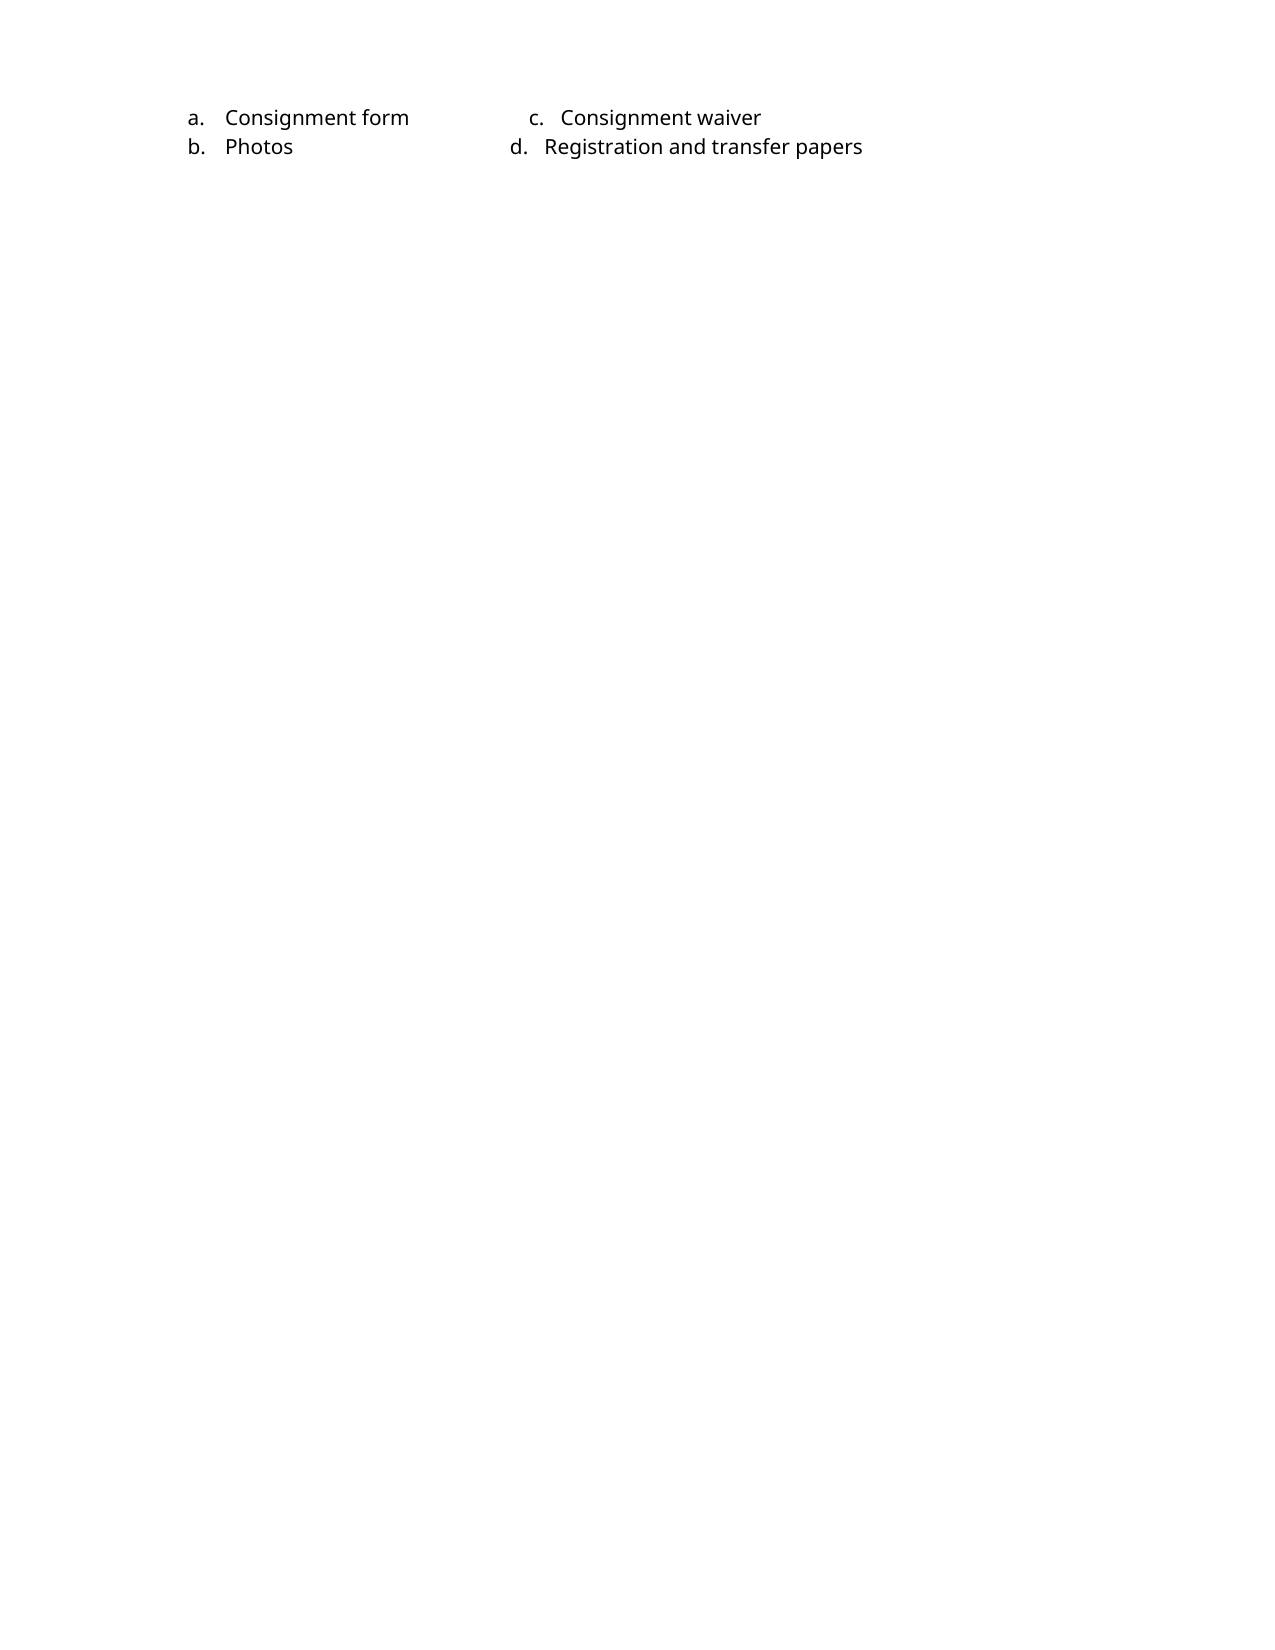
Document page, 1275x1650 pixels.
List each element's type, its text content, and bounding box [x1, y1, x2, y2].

list Consignment form c. Consignment waiver [187, 103, 1200, 132]
list Photos d. Registration and transfer papers [187, 132, 1200, 160]
